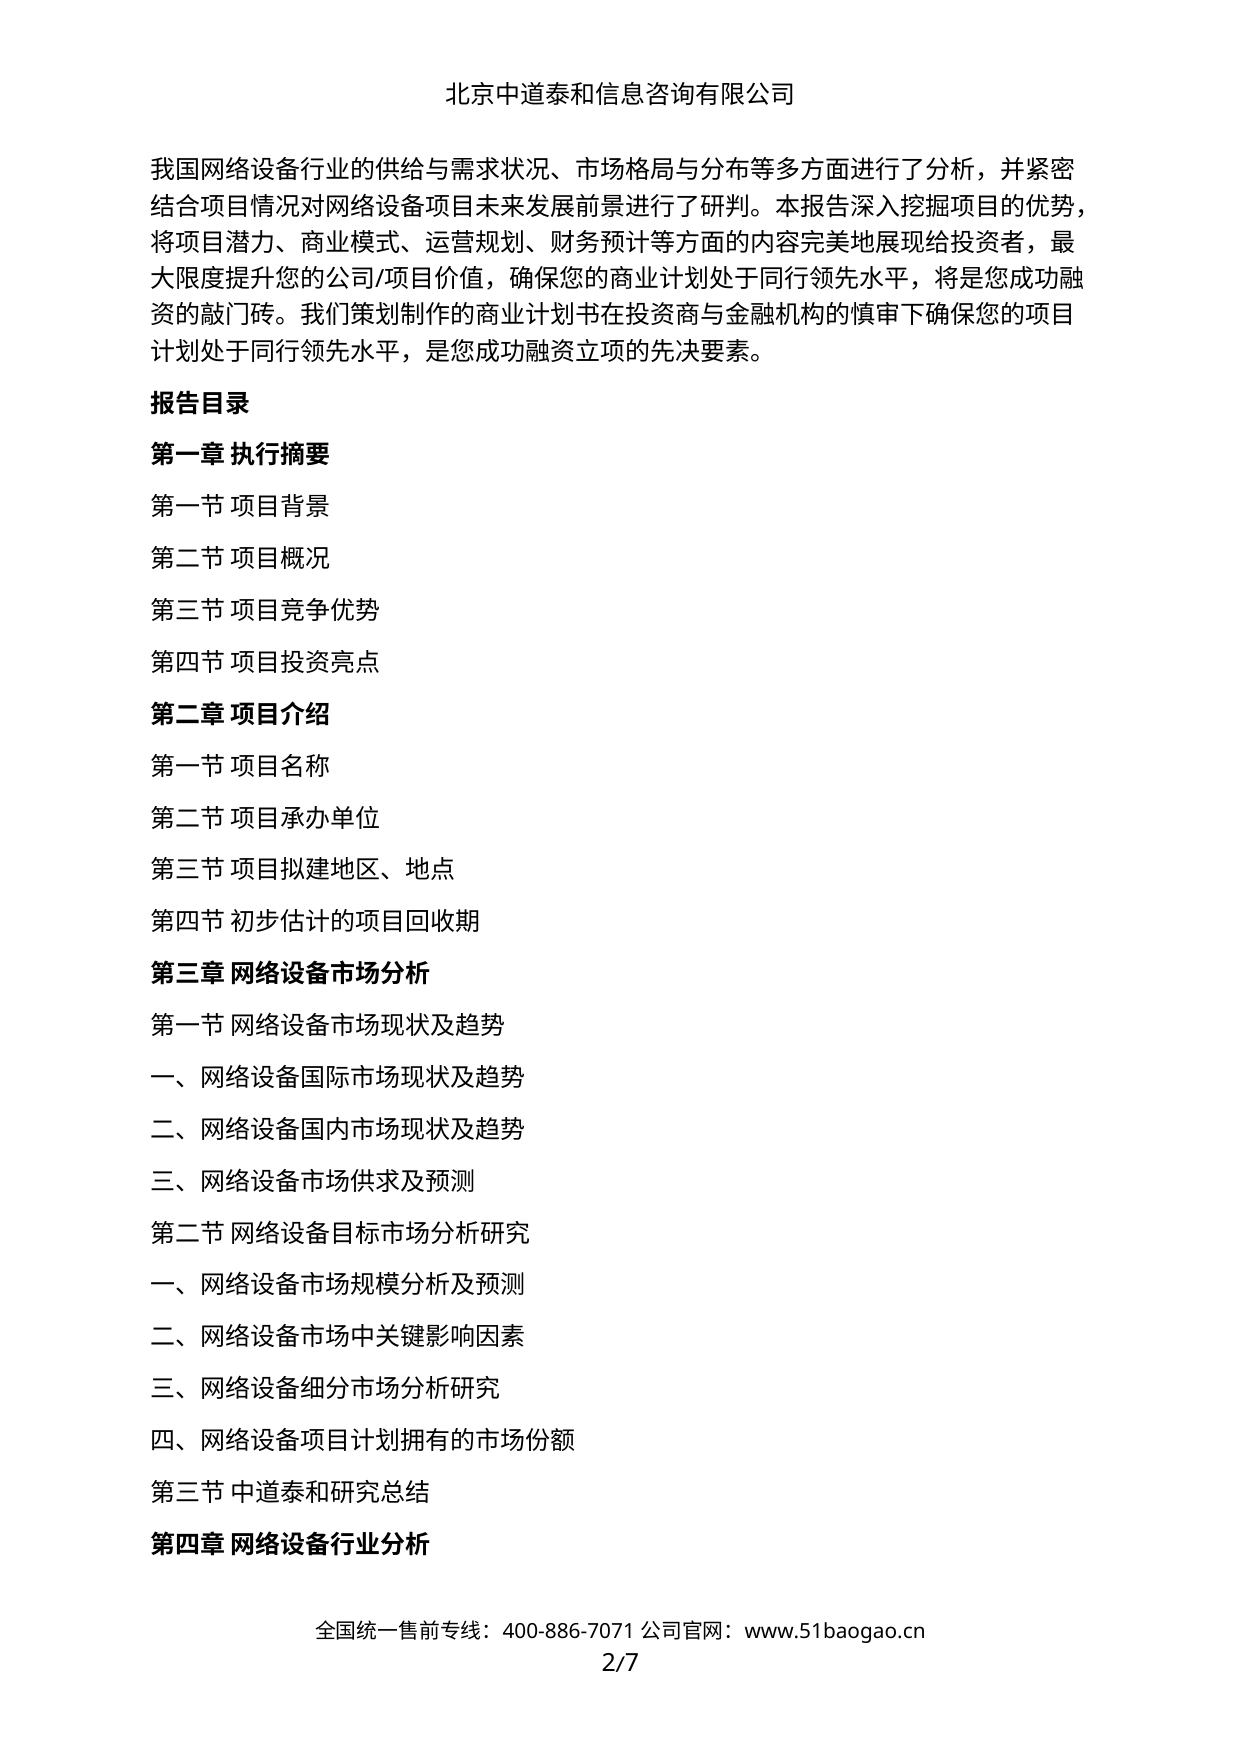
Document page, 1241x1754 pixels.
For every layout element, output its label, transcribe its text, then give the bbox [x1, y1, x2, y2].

text 第一节 项目背景 [150, 487, 1090, 523]
text 报告目录 [150, 383, 1090, 419]
text 二、网络设备市场中关键影响因素 [150, 1317, 1090, 1353]
text 第一章 执行摘要 [150, 435, 1090, 471]
text 第三节 项目拟建地区、地点 [150, 850, 1090, 886]
text 第二节 网络设备目标市场分析研究 [150, 1213, 1090, 1249]
text 第二章 项目介绍 [150, 694, 1090, 731]
text 第三章 网络设备市场分析 [150, 954, 1090, 990]
text 三、网络设备市场供求及预测 [150, 1161, 1090, 1197]
text 第三节 项目竞争优势 [150, 591, 1090, 627]
text 一、网络设备市场规模分析及预测 [150, 1265, 1090, 1301]
text 第一节 网络设备市场现状及趋势 [150, 1006, 1090, 1042]
text 一、网络设备国际市场现状及趋势 [150, 1057, 1090, 1094]
text 二、网络设备国内市场现状及趋势 [150, 1109, 1090, 1146]
text 第二节 项目承办单位 [150, 798, 1090, 834]
text 第一节 项目名称 [150, 746, 1090, 782]
text 四、网络设备项目计划拥有的市场份额 [150, 1421, 1090, 1457]
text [150, 150, 1090, 367]
text 第二节 项目概况 [150, 539, 1090, 575]
text 三、网络设备细分市场分析研究 [150, 1369, 1090, 1405]
text 第四节 初步估计的项目回收期 [150, 902, 1090, 938]
text 第四节 项目投资亮点 [150, 642, 1090, 679]
text 第三节 中道泰和研究总结 [150, 1472, 1090, 1509]
text 第四章 网络设备行业分析 [150, 1524, 1090, 1561]
